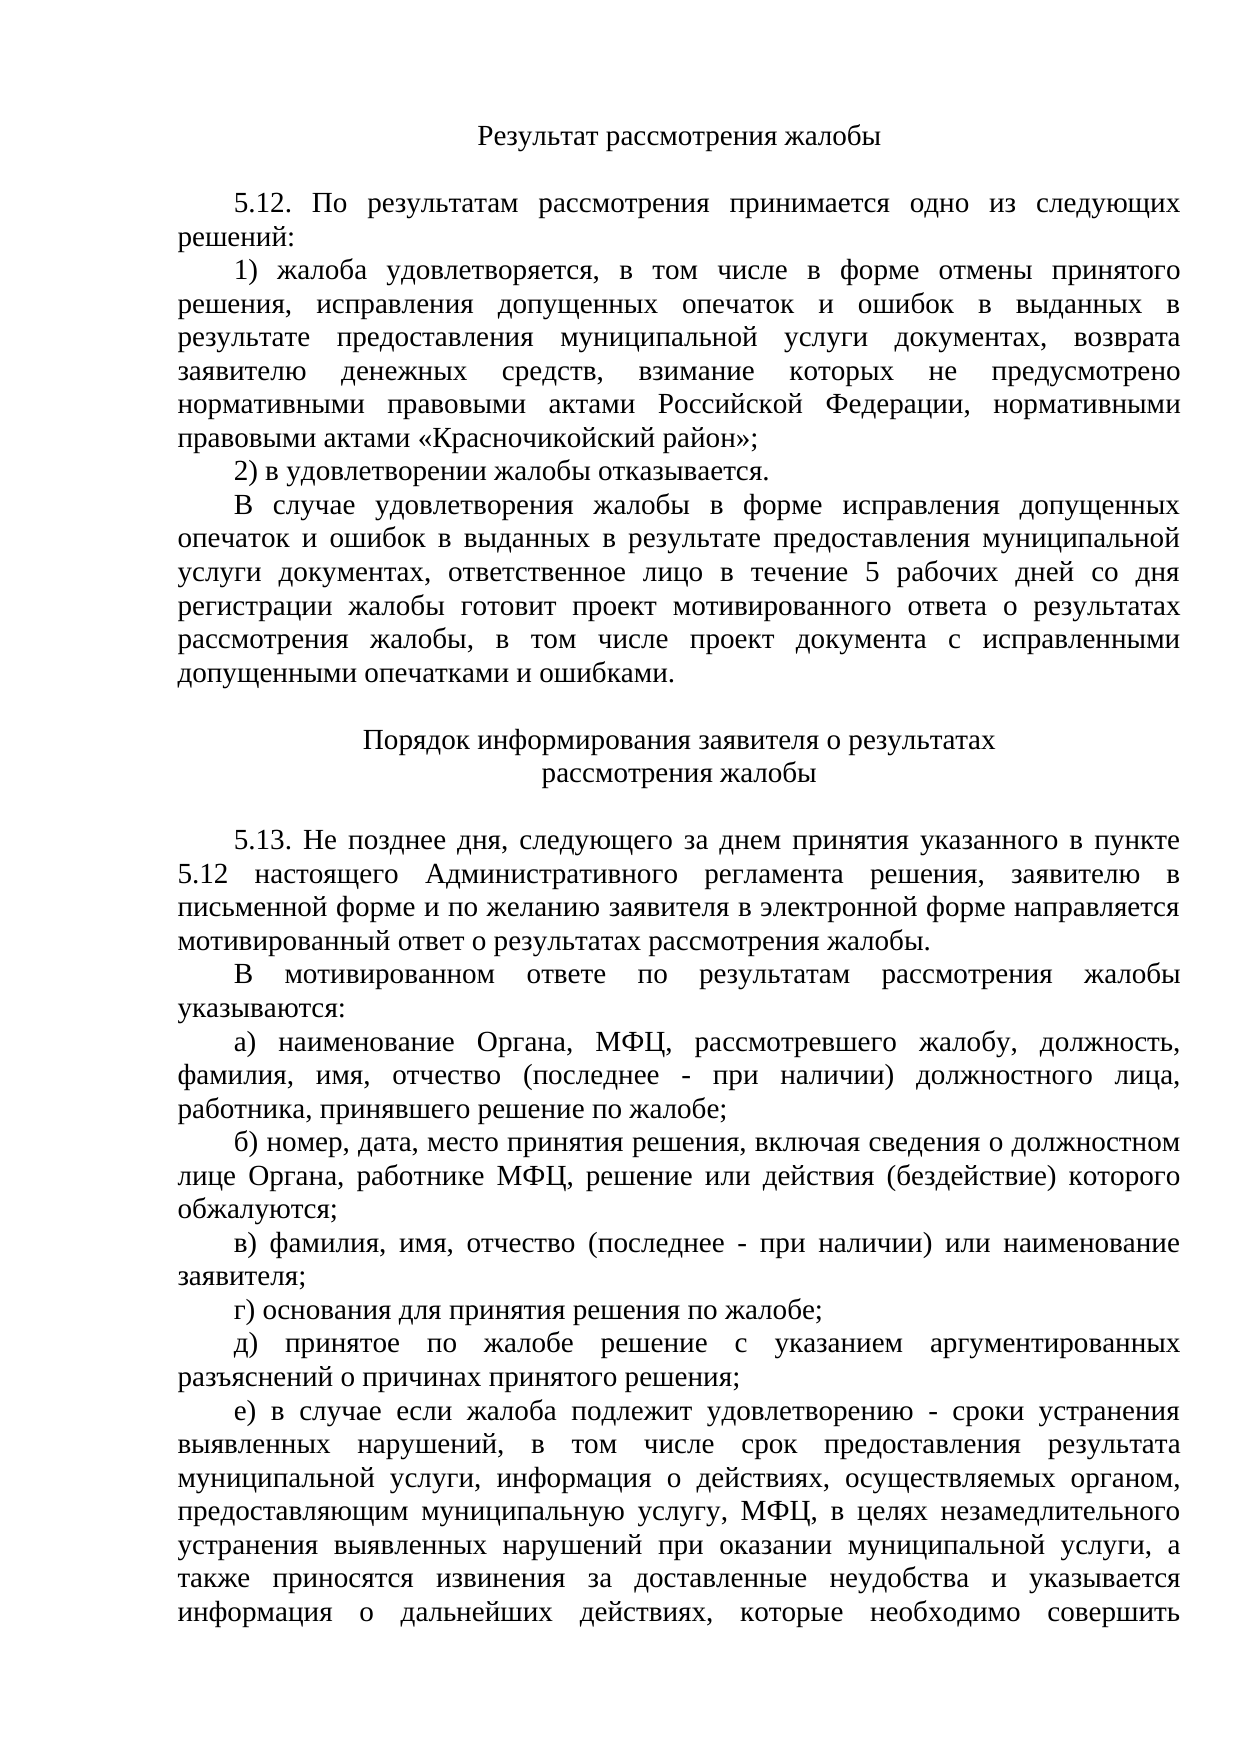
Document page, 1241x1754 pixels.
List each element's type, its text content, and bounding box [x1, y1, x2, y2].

text в) фамилия, имя, отчество (последнее - при наличии) или наименование заявителя; [177, 1225, 1181, 1292]
text а) наименование Органа, МФЦ, рассмотревшего жалобу, должность, фамилия, имя, отчество (последнее - при наличии) должностного лица, работника, принявшего решение по жалобе; [177, 1024, 1181, 1124]
text г) основания для принятия решения по жалобе; [177, 1292, 1181, 1326]
text 5.12. По результатам рассмотрения принимается одно из следующих решений: [177, 185, 1181, 252]
text 1) жалоба удовлетворяется, в том числе в форме отмены принятого решения, исправления допущенных опечаток и ошибок в выданных в результате предоставления муниципальной услуги документах, возврата заявителю денежных средств, взимание которых не предусмотрено нормативными правовыми актами Российской Федерации, нормативными правовыми актами «Красночикойский район»; [177, 252, 1181, 453]
text д) принятое по жалобе решение с указанием аргументированных разъяснений о причинах принятого решения; [177, 1326, 1181, 1393]
text рассмотрения жалобы [177, 755, 1181, 789]
text 2) в удовлетворении жалобы отказывается. [177, 453, 1181, 487]
text Результат рассмотрения жалобы [177, 118, 1181, 152]
text 5.13. Не позднее дня, следующего за днем принятия указанного в пункте 5.12 настоящего Административного регламента решения, заявителю в письменной форме и по желанию заявителя в электронной форме направляется мотивированный ответ о результатах рассмотрения жалобы. [177, 822, 1181, 957]
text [177, 1393, 1181, 1627]
text В мотивированном ответе по результатам рассмотрения жалобы указываются: [177, 957, 1181, 1024]
text б) номер, дата, место принятия решения, включая сведения о должностном лице Органа, работнике МФЦ, решение или действия (бездействие) которого обжалуются; [177, 1124, 1181, 1225]
text Порядок информирования заявителя о результатах [177, 722, 1181, 755]
